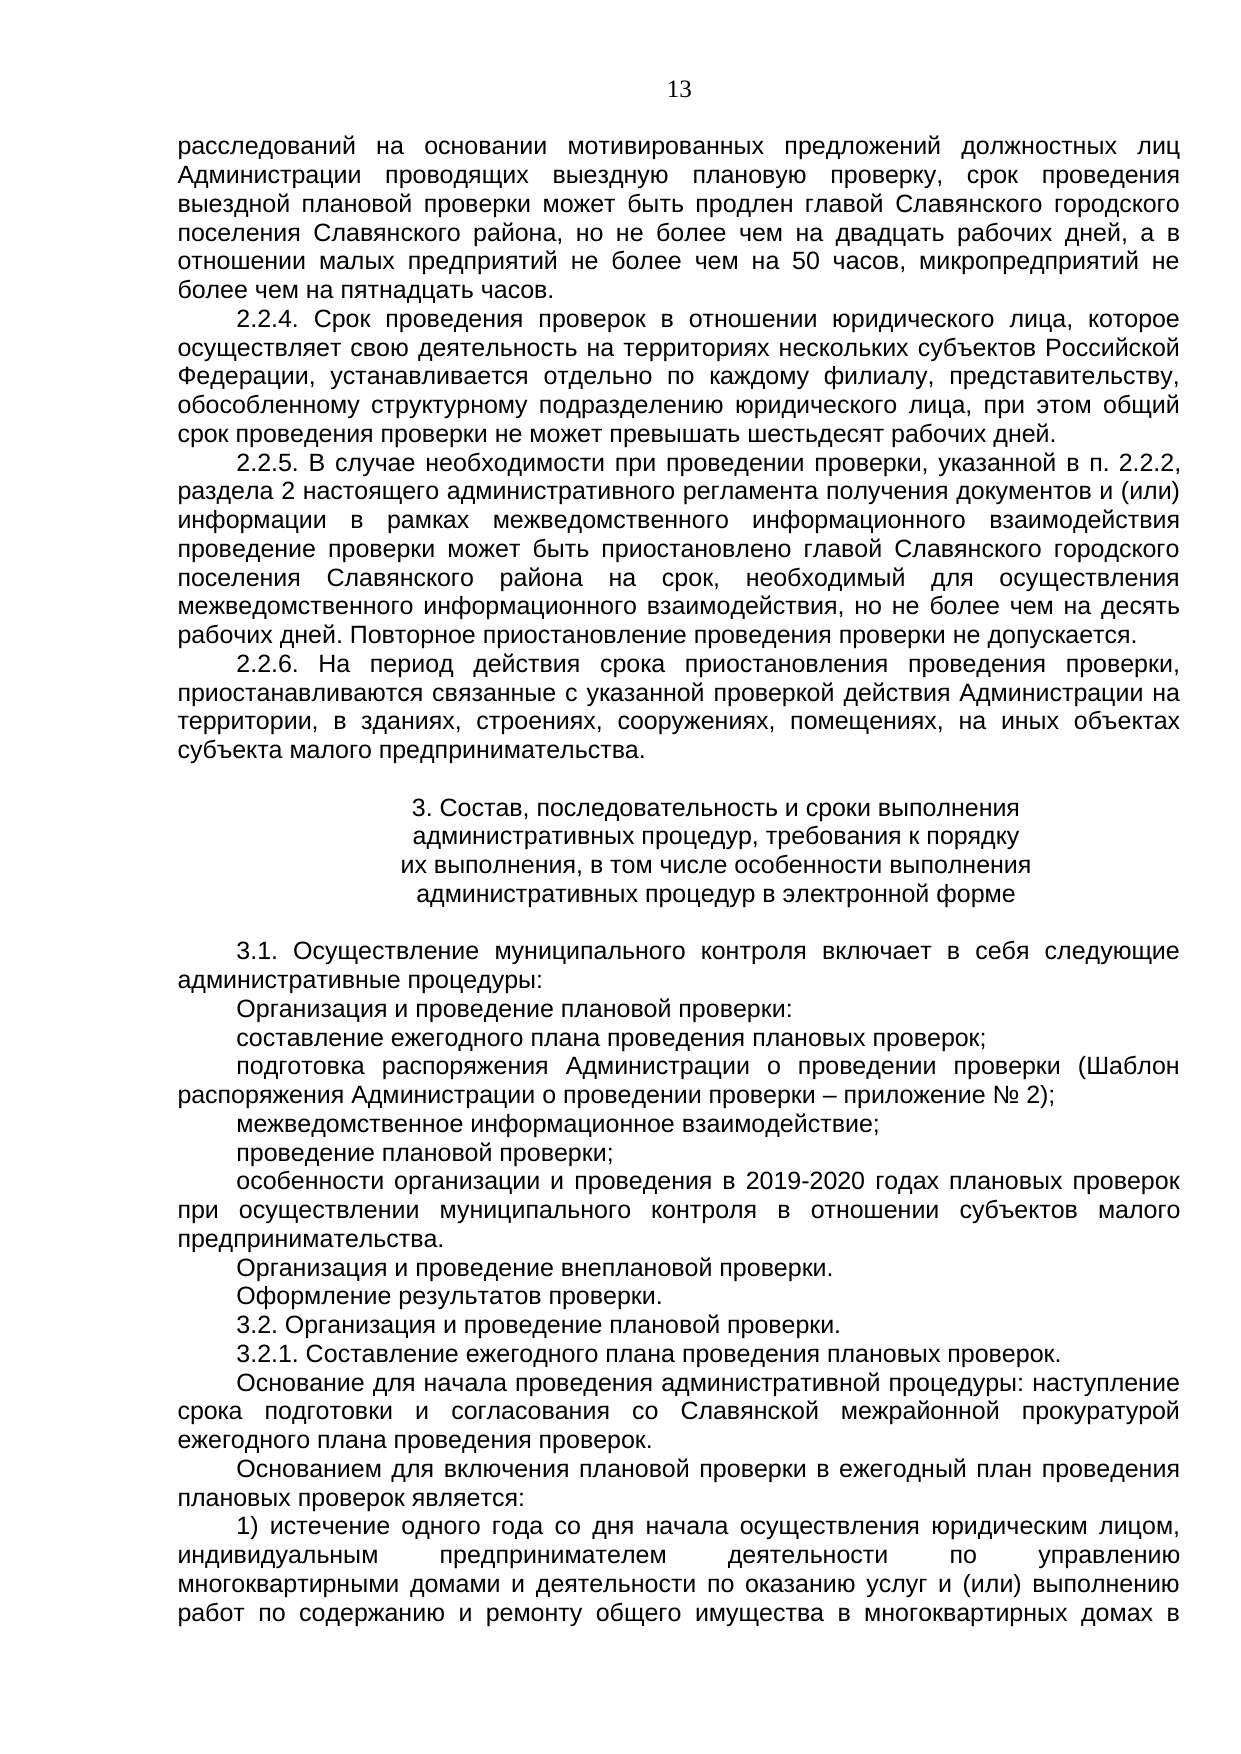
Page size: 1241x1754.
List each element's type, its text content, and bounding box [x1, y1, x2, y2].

text административных процедур в электронной форме [177, 879, 1181, 908]
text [177, 1511, 1181, 1626]
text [177, 131, 1181, 304]
text 2.2.5. В случае необходимости при проведении проверки, указанной в п. 2.2.2, раздела 2 настоящего административного регламента получения документов и (или) информации в рамках межведомственного информационного взаимодействия проведение проверки может быть приостановлено главой Славянского городского поселения Славянского района на срок, необходимый для осуществления межведомственного информационного взаимодействия, но не более чем на десять рабочих дней. Повторное приостановление проведения проверки не допускается. [177, 448, 1181, 649]
text Основание для начала проведения административной процедуры: наступление срока подготовки и согласования со Славянской межрайонной прокуратурой ежегодного плана проведения проверок. [177, 1368, 1181, 1454]
text особенности организации и проведения в 2019-2020 годах плановых проверок при осуществлении муниципального контроля в отношении субъектов малого предпринимательства. [177, 1166, 1181, 1253]
text 3. Состав, последовательность и сроки выполнения [177, 793, 1181, 821]
text 3.1. Осуществление муниципального контроля включает в себя следующие административные процедуры: [177, 936, 1181, 994]
text подготовка распоряжения Администрации о проведении проверки (Шаблон распоряжения Администрации о проведении проверки – приложение № 2); [177, 1051, 1181, 1109]
text Основанием для включения плановой проверки в ежегодный план проведения плановых проверок является: [177, 1454, 1181, 1511]
text 2.2.4. Срок проведения проверок в отношении юридического лица, которое осуществляет свою деятельность на территориях нескольких субъектов Российской Федерации, устанавливается отдельно по каждому филиалу, представительству, обособленному структурному подразделению юридического лица, при этом общий срок проведения проверки не может превышать шестьдесят рабочих дней. [177, 304, 1181, 448]
text Организация и проведение плановой проверки: [177, 994, 1181, 1023]
text 3.2.1. Составление ежегодного плана проведения плановых проверок. [177, 1339, 1181, 1368]
text межведомственное информационное взаимодействие; [177, 1109, 1181, 1138]
text их выполнения, в том числе особенности выполнения [177, 850, 1181, 879]
text Оформление результатов проверки. [177, 1281, 1181, 1310]
text 3.2. Организация и проведение плановой проверки. [177, 1310, 1181, 1339]
text административных процедур, требования к порядку [177, 821, 1181, 850]
text 2.2.6. На период действия срока приостановления проведения проверки, приостанавливаются связанные с указанной проверкой действия Администрации на территории, в зданиях, строениях, сооружениях, помещениях, на иных объектах субъекта малого предпринимательства. [177, 649, 1181, 764]
text проведение плановой проверки; [177, 1138, 1181, 1166]
text Организация и проведение внеплановой проверки. [177, 1253, 1181, 1281]
text составление ежегодного плана проведения плановых проверок; [177, 1023, 1181, 1051]
